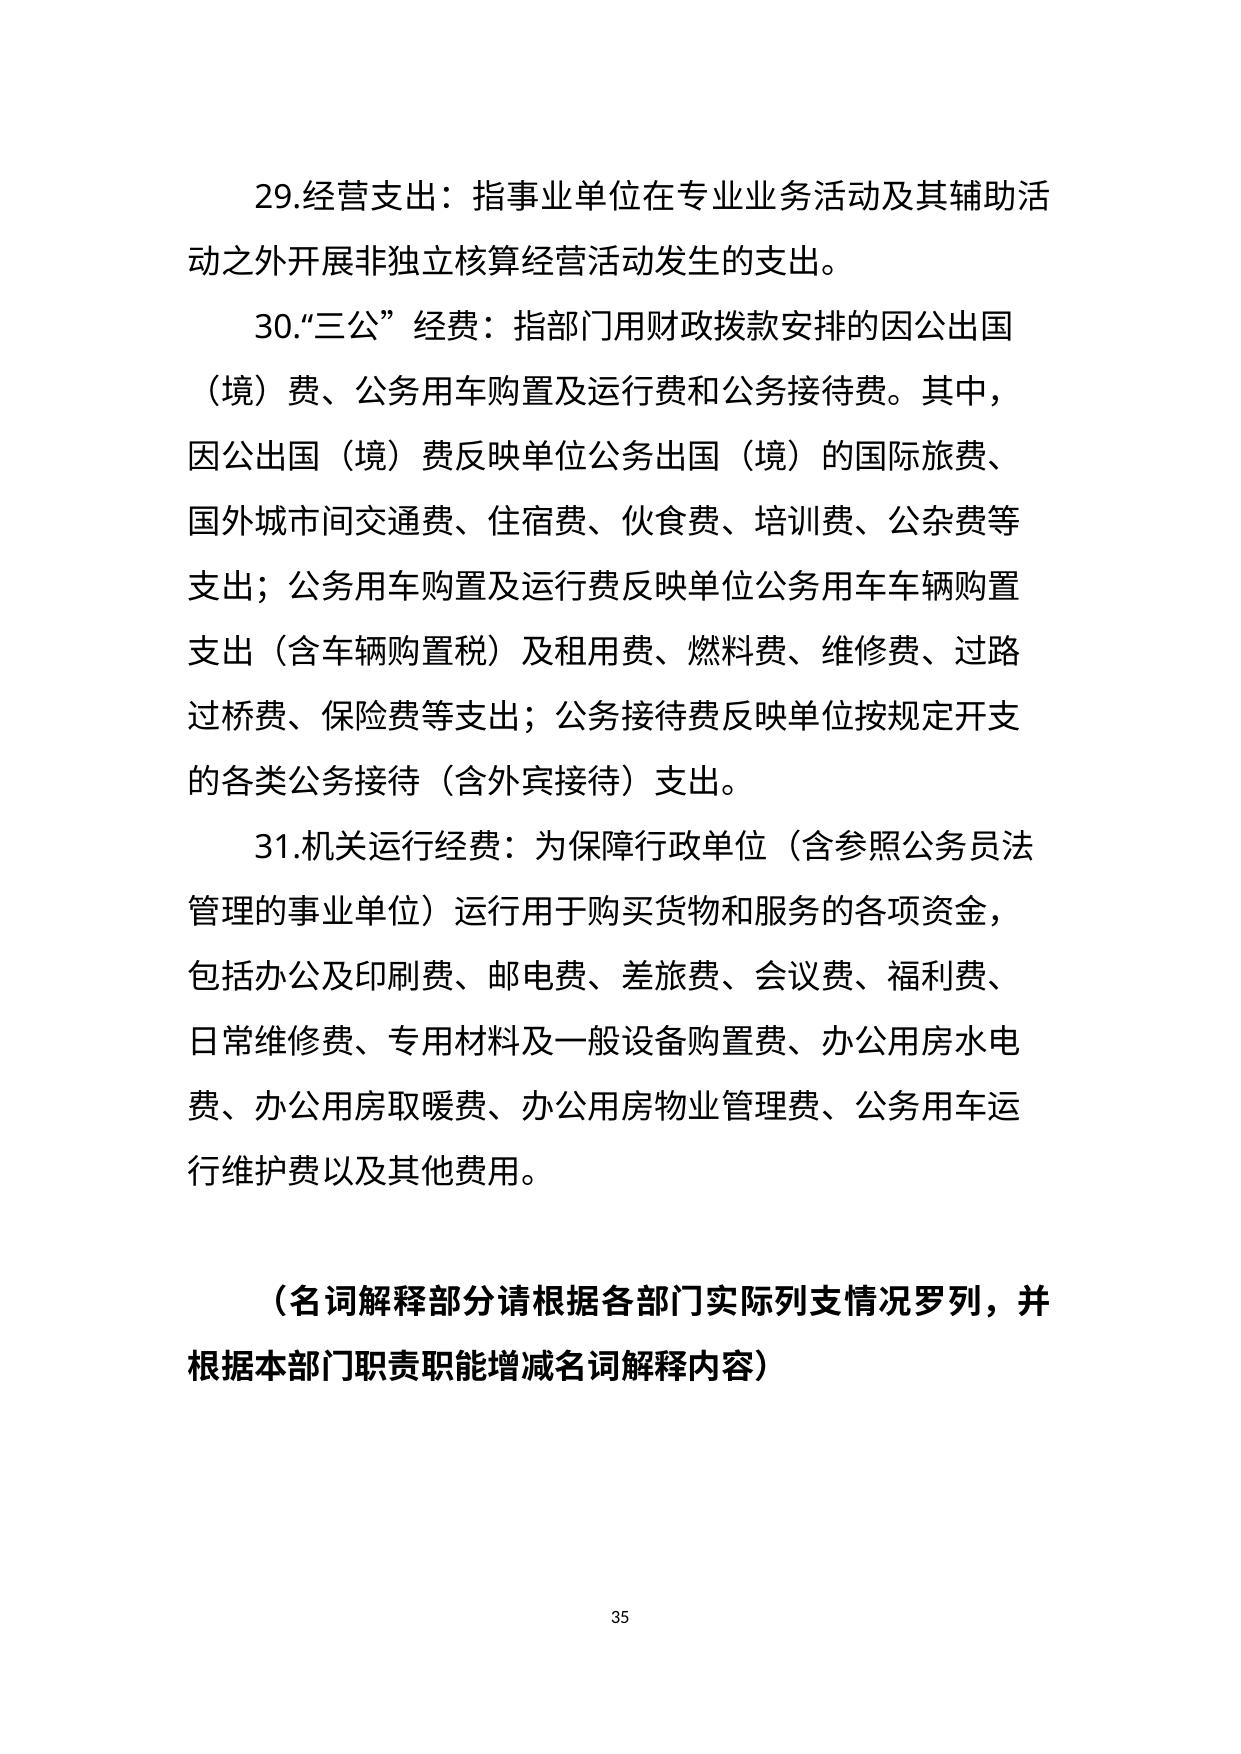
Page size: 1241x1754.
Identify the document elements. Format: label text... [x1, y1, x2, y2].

text 31.机关运行经费：为保障行政单位（含参照公务员法管理的事业单位）运行用于购买货物和服务的各项资金，包括办公及印刷费、邮电费、差旅费、会议费、福利费、日常维修费、专用材料及一般设备购置费、办公用房水电费、办公用房取暖费、办公用房物业管理费、公务用车运行维护费以及其他费用。 [187, 812, 1053, 1202]
text 29.经营支出：指事业单位在专业业务活动及其辅助活动之外开展非独立核算经营活动发生的支出。 [187, 162, 1053, 292]
text （名词解释部分请根据各部门实际列支情况罗列，并根据本部门职责职能增减名词解释内容） [187, 1267, 1053, 1397]
text 30.“三公”经费：指部门用财政拨款安排的因公出国（境）费、公务用车购置及运行费和公务接待费。其中，因公出国（境）费反映单位公务出国（境）的国际旅费、国外城市间交通费、住宿费、伙食费、培训费、公杂费等支出；公务用车购置及运行费反映单位公务用车车辆购置支出（含车辆购置税）及租用费、燃料费、维修费、过路过桥费、保险费等支出；公务接待费反映单位按规定开支的各类公务接待（含外宾接待）支出。 [187, 292, 1053, 812]
